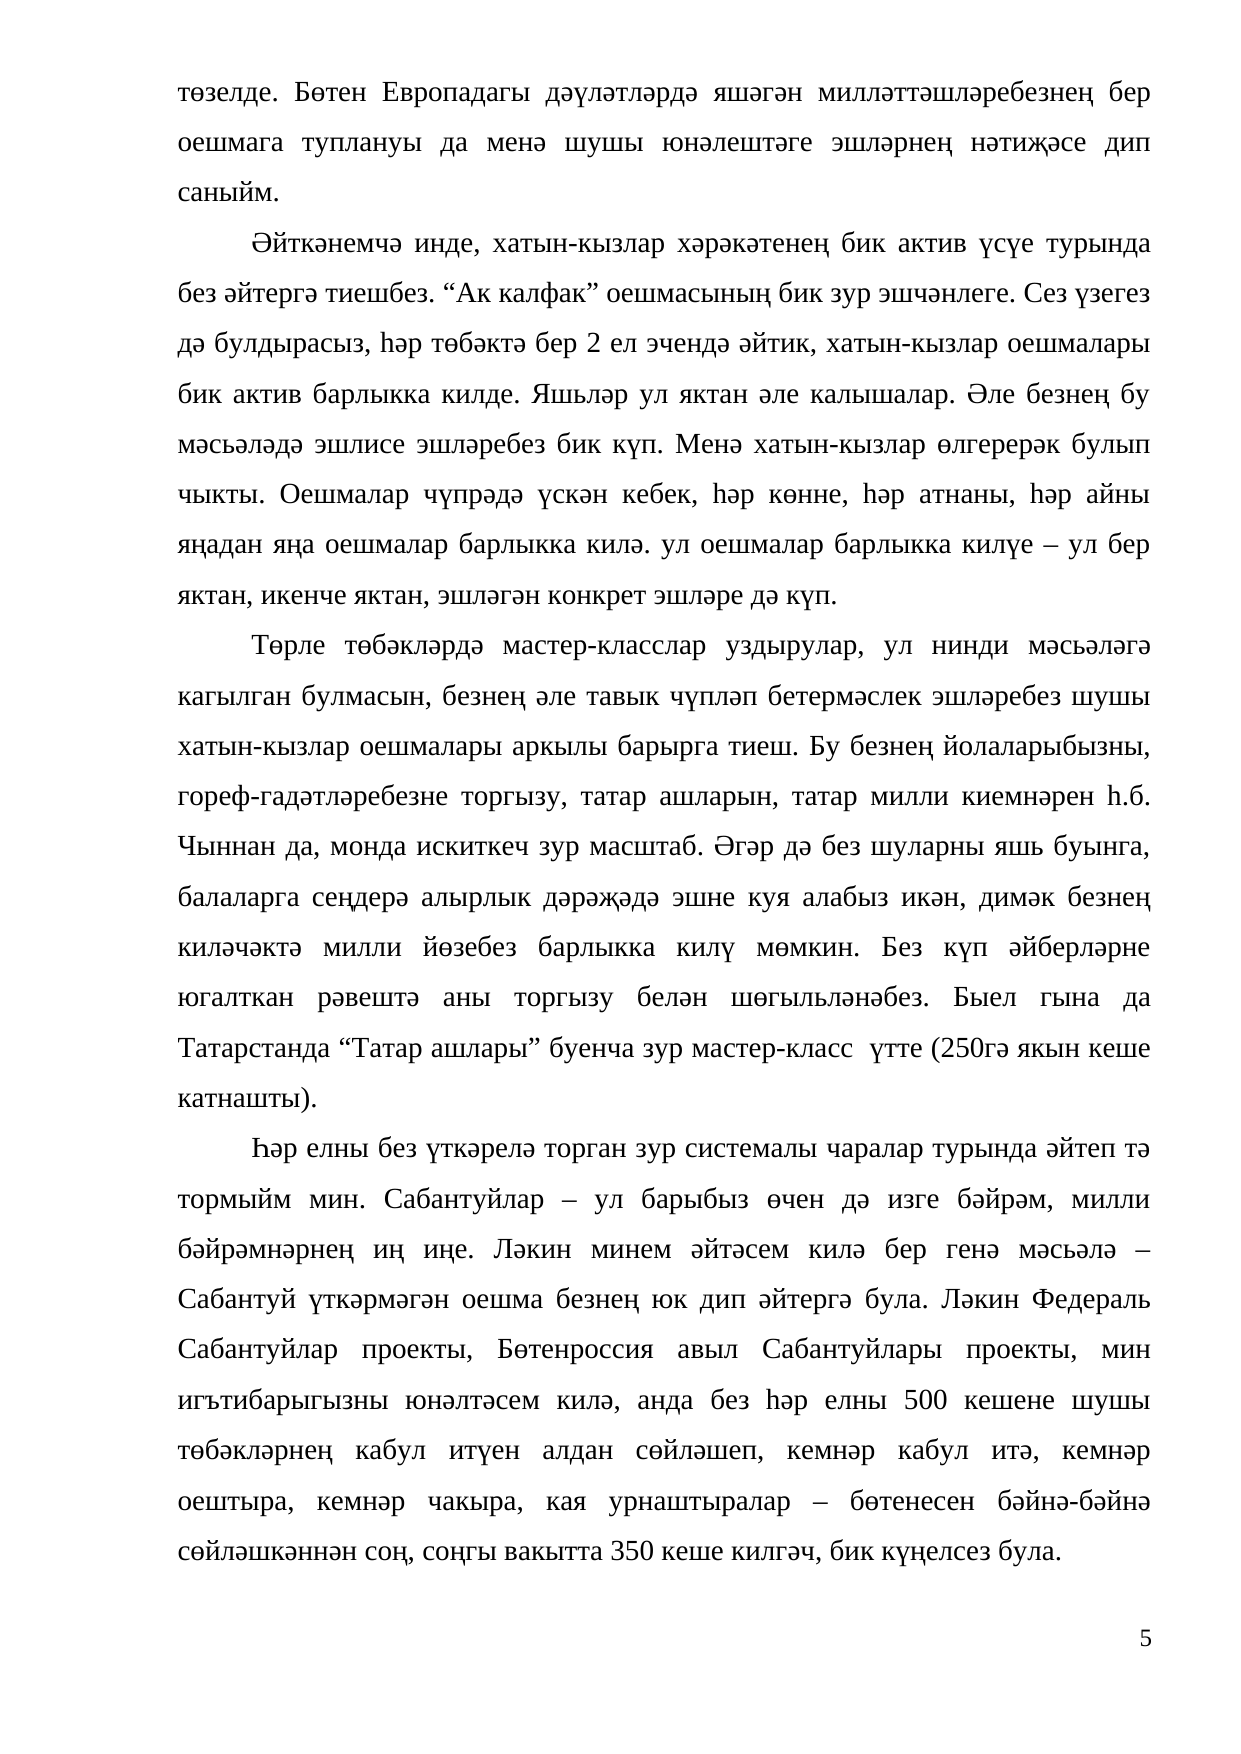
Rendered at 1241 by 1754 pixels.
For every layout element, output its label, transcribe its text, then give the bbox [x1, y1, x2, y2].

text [177, 74, 1152, 208]
text Төрле төбәкләрдә мастер-класслар уздырулар, ул нинди мәсьәләгә кагылган булмасын, безнең әле тавык чүпләп бетермәслек эшләребез шушы хатын-кызлар оешмалары аркылы барырга тиеш. Бу безнең йолаларыбызны, гореф-гадәтләребезне торгызу, татар ашларын, татар милли киемнәрен һ.б. Чыннан да, монда искиткеч зур масштаб. Әгәр дә без шуларны яшь буынга, балаларга сеңдерә алырлык дәрәҗәдә эшне куя алабыз икән, димәк безнең киләчәктә милли йөзебез барлыкка килү мөмкин. Без күп әйберләрне югалткан рәвештә аны торгызу белән шөгыльләнәбез. Быел гына да Татарстанда “Татар ашлары” буенча зур мастер-класс үтте (250гә якын кеше катнашты). [177, 627, 1152, 1114]
text Әйткәнемчә инде, хатын-кызлар хәрәкәтенең бик актив үсүе турында без әйтергә тиешбез. “Ак калфак” оешмасының бик зур эшчәнлеге. Сез үзегез дә булдырасыз, һәр төбәктә бер 2 ел эчендә әйтик, хатын-кызлар оешмалары бик актив барлыкка килде. Яшьләр ул яктан әле калышалар. Әле безнең бу мәсьәләдә эшлисе эшләребез бик күп. Менә хатын-кызлар өлгерерәк булып чыкты. Оешмалар чүпрәдә үскән кебек, һәр көнне, һәр атнаны, һәр айны яңадан яңа оешмалар барлыкка килә. ул оешмалар барлыкка килүе – ул бер яктан, икенче яктан, эшләгән конкрет эшләре дә күп. [177, 225, 1152, 611]
text Һәр елны без үткәрелә торган зур системалы чаралар турында әйтеп тә тормыйм мин. Сабантуйлар – ул барыбыз өчен дә изге бәйрәм, милли бәйрәмнәрнең иң иңе. Ләкин минем әйтәсем килә бер генә мәсьәлә – Сабантуй үткәрмәгән оешма безнең юк дип әйтергә була. Ләкин Федераль Сабантуйлар проекты, Бөтенроссия авыл Сабантуйлары проекты, мин игътибарыгызны юнәлтәсем килә, анда без һәр елны 500 кешене шушы төбәкләрнең кабул итүен алдан сөйләшеп, кемнәр кабул итә, кемнәр оештыра, кемнәр чакыра, кая урнаштыралар – бөтенесен бәйнә-бәйнә сөйләшкәннән соң, соңгы вакытта 350 кеше килгәч, бик күңелсез була. [177, 1130, 1152, 1566]
